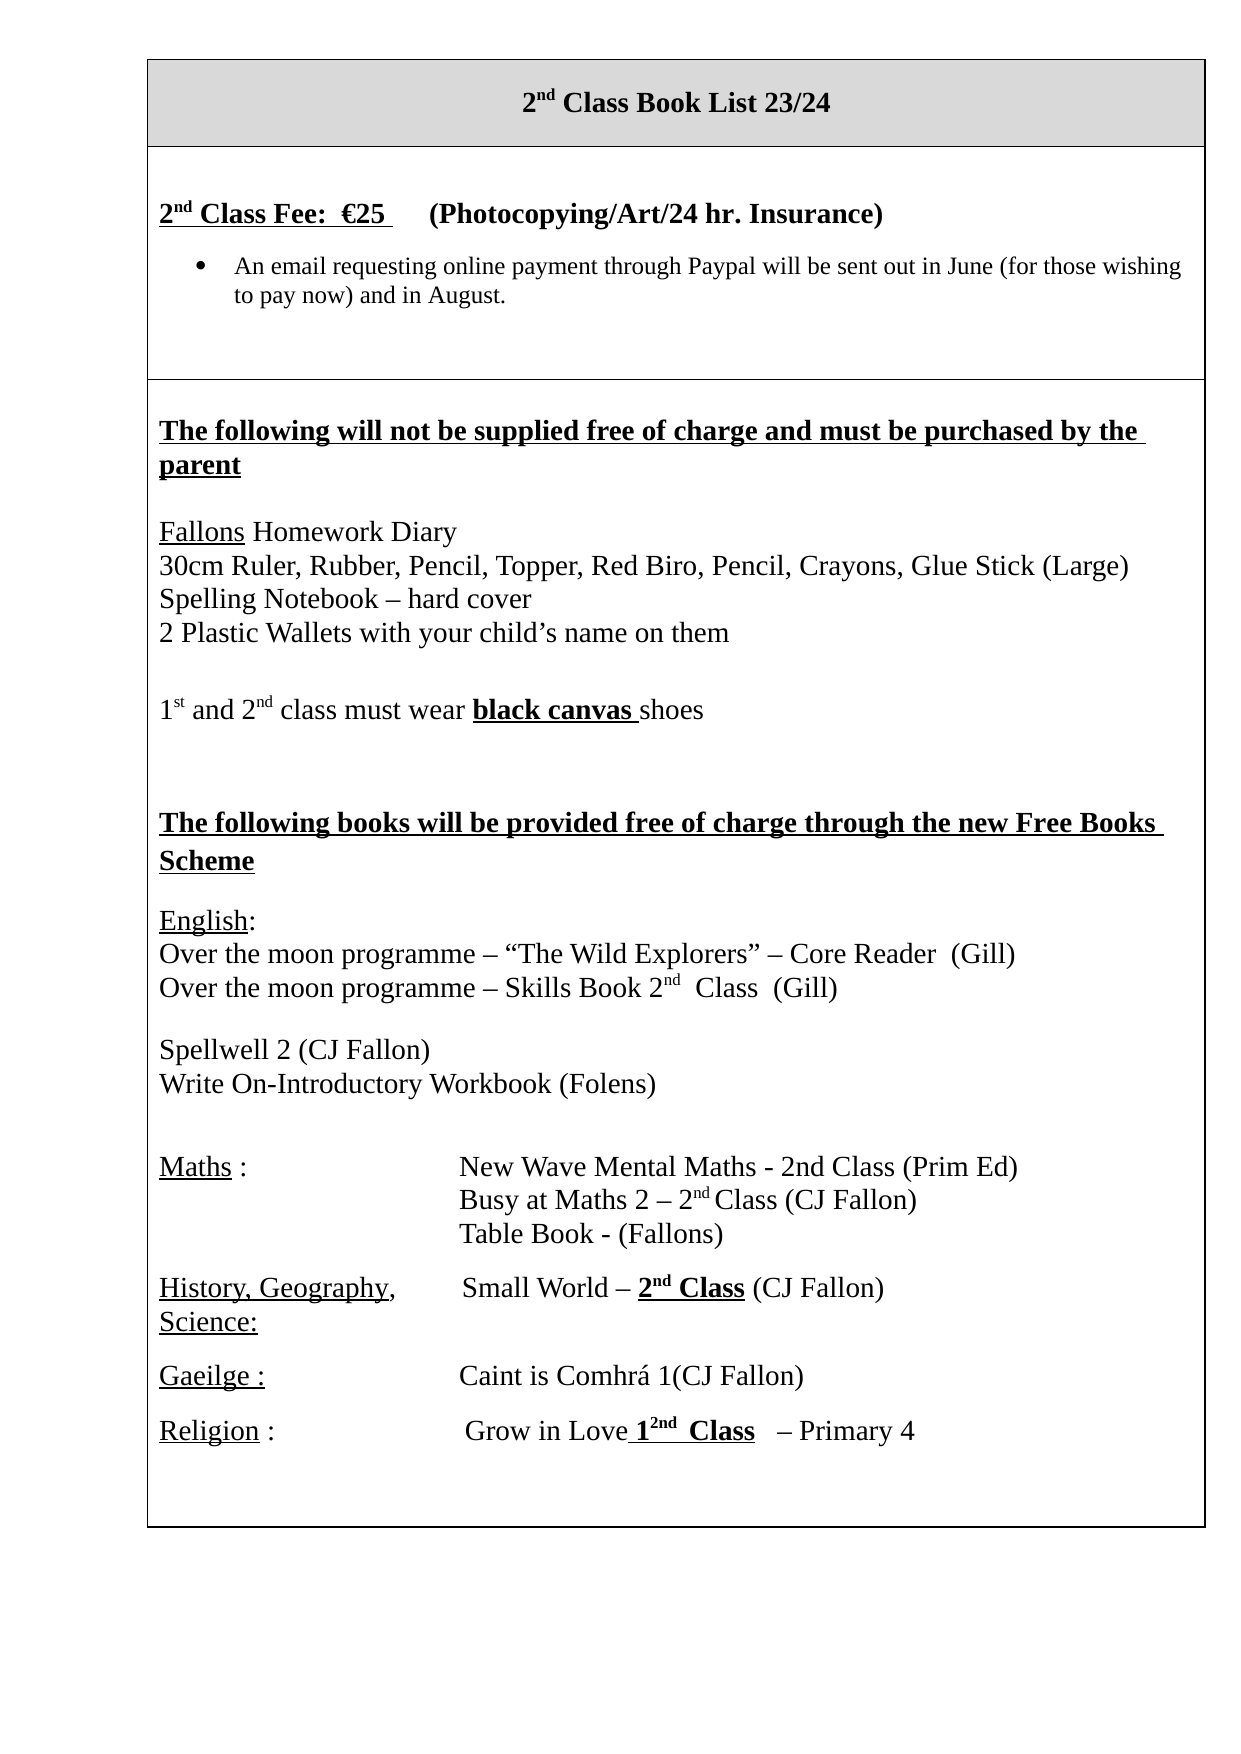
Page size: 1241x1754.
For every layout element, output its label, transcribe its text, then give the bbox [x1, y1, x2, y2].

table_cell 2nd Class Fee: €25 (Photocopying/Art/24 hr. Insurance) An email requesting online payment through Paypal will be sent out in June (for those wishing to pay now) and in August. [148, 147, 1204, 379]
table_cell The following will not be supplied free of charge and must be purchased by the parent Fallons Homework Diary 30cm Ruler, Rubber, Pencil, Topper, Red Biro, Pencil, Crayons, Glue Stick (Large) Spelling Notebook – hard cover 2 Plastic Wallets with your child’s name on them 1st and 2nd class must wear black canvas shoes The following books will be provided free of charge through the new Free Books Scheme English: Over the moon programme – “The Wild Explorers” – Core Reader (Gill) Over the moon programme – Skills Book 2nd Class (Gill) Spellwell 2 (CJ Fallon) Write On-Introductory Workbook (Folens) Maths : New Wave Mental Maths - 2nd Class (Prim Ed) Busy at Maths 2 – 2nd Class (CJ Fallon) Table Book - (Fallons) History, Geography, Small World – 2nd Class (CJ Fallon) Science: Gaeilge : Caint is Comhrá 1(CJ Fallon) Religion : Grow in Love 12nd Class – Primary 4 [148, 380, 1204, 1526]
table_header 2nd Class Book List 23/24 [148, 60, 1204, 146]
